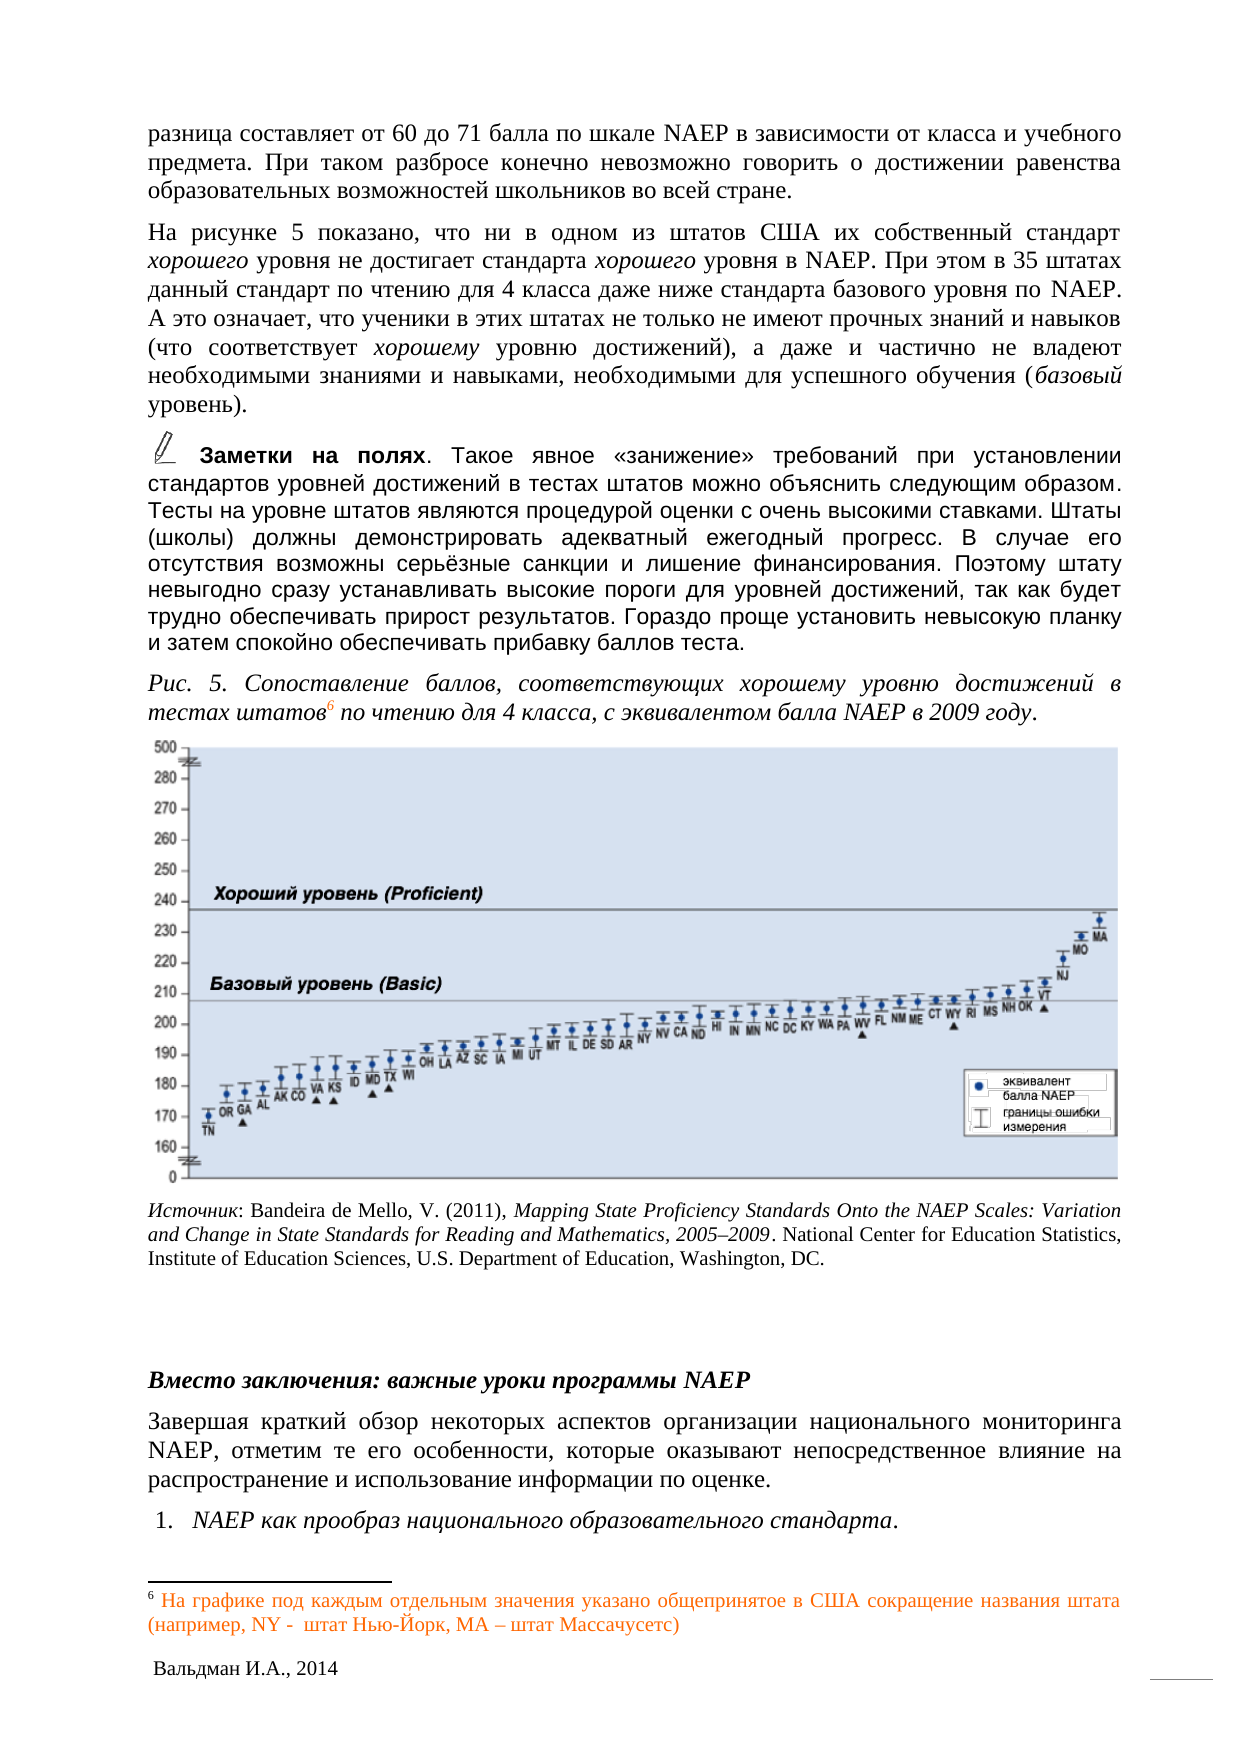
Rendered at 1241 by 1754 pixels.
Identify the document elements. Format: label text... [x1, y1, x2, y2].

picture [147, 737, 1123, 1186]
list NAEP как прообраз национального образовательного стандарта. [154, 1505, 1122, 1534]
text На рисунке 5 показано, что ни в одном из штатов США их собственный стандарт хорошего уровня не достигает стандарта хорошего уровня в NAEP. При этом в 35 штатах данный стандарт по чтению для 4 класса даже ниже стандарта базового уровня по NAEP. А это означает, что ученики в этих штатах не только не имеют прочных знаний и навыков (что соответствует хорошему уровню достижений), а даже и частично не владеют необходимыми знаниями и навыками, необходимыми для успешного обучения (базовый уровень). [148, 217, 1122, 418]
picture [147, 430, 181, 464]
text Источник: Bandeira de Mello, V. (2011), Mapping State Proficiency Standards Onto the NAEP Scales: Variation and Change in State Standards for Reading and Mathematics, 2005–2009. National Center for Education Statistics, Institute of Education Sciences, U.S. Department of Education, Washington, DC. [148, 1198, 1122, 1270]
text Рис. 5. Сопоставление баллов, соответствующих хорошему уровню достижений в тестах штатов по чтению для 4 класса, с эквивалентом балла NAEP в 2009 году. [148, 668, 1122, 725]
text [148, 118, 1122, 204]
text Заметки на полях. Такое явное «занижение» требований при установлении стандартов уровней достижений в тестах штатов можно объяснить следующим образом. Тесты на уровне штатов являются процедурой оценки с очень высокими ставками. Штаты (школы) должны демонстрировать адекватный ежегодный прогресс. В случае его отсутствия возможны серьёзные санкции и лишение финансирования. Поэтому штату невыгодно сразу устанавливать высокие пороги для уровней достижений, так как будет трудно обеспечивать прирост результатов. Гораздо проще установить невысокую планку и затем спокойно обеспечивать прибавку баллов теста. [148, 431, 1122, 655]
text Вместо заключения: важные уроки программы NAEP [148, 1365, 1122, 1394]
text Завершая краткий обзор некоторых аспектов организации национального мониторинга NAEP, отметим те его особенности, которые оказывают непосредственное влияние на распространение и использование информации по оценке. [148, 1406, 1122, 1492]
